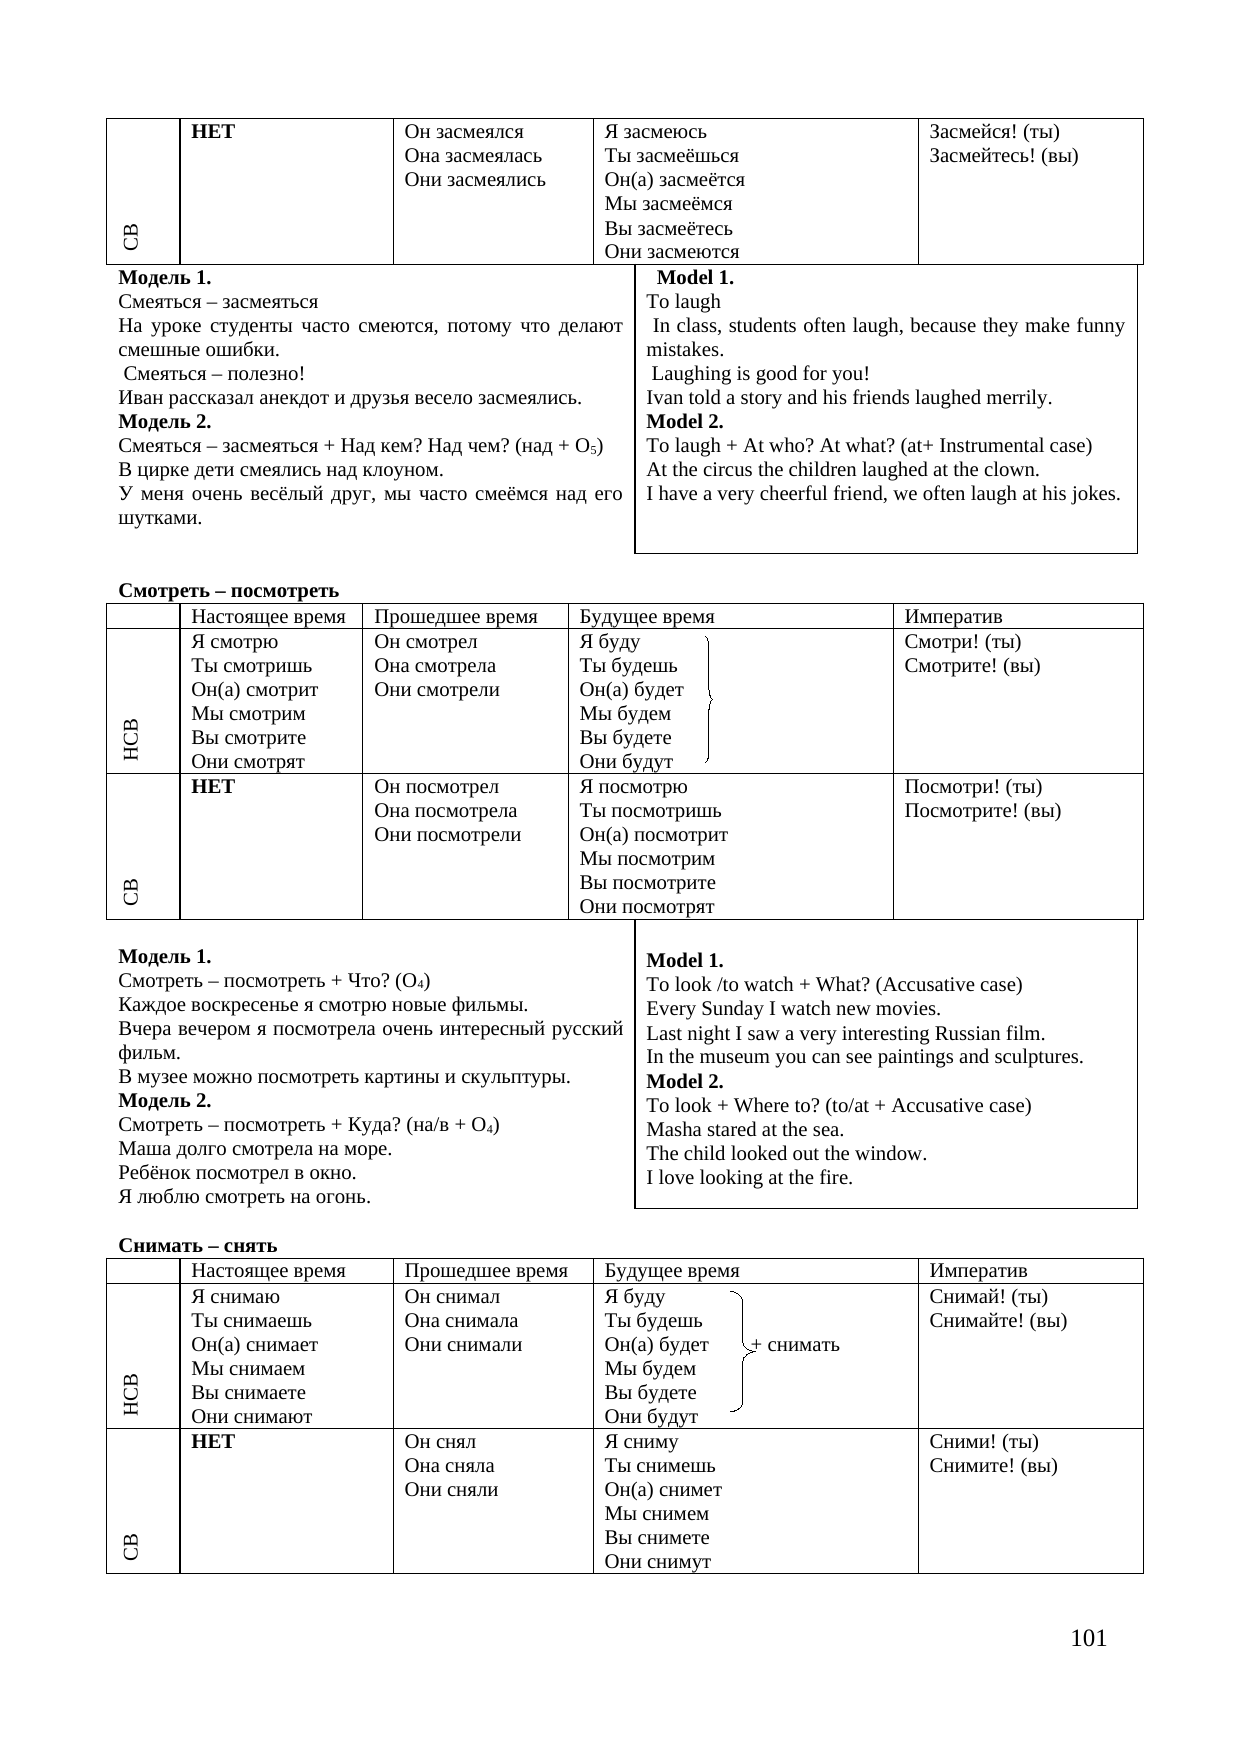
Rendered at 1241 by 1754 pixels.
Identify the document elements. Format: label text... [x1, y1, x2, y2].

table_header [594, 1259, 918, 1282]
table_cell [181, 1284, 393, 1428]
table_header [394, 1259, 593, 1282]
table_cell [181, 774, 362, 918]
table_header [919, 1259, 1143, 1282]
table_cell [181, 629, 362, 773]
text Смотреть – посмотреть [118, 578, 1107, 602]
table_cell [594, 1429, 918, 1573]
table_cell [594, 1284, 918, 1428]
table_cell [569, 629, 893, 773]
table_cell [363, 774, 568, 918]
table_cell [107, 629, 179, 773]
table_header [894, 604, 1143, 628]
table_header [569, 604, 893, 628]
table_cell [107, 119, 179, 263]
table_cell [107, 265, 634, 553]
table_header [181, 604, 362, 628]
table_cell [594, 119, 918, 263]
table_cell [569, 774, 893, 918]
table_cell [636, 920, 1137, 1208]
text Снимать – снять [118, 1233, 1107, 1257]
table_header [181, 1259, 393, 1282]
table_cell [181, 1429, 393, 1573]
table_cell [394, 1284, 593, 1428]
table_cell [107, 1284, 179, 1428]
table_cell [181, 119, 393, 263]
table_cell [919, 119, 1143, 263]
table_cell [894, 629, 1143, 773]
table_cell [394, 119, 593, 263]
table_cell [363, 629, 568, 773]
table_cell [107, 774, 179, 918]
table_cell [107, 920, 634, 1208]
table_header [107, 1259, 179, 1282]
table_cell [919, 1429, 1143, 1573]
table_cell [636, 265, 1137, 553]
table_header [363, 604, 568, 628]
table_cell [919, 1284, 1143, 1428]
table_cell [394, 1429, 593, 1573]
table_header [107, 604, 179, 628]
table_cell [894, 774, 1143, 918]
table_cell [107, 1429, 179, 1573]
